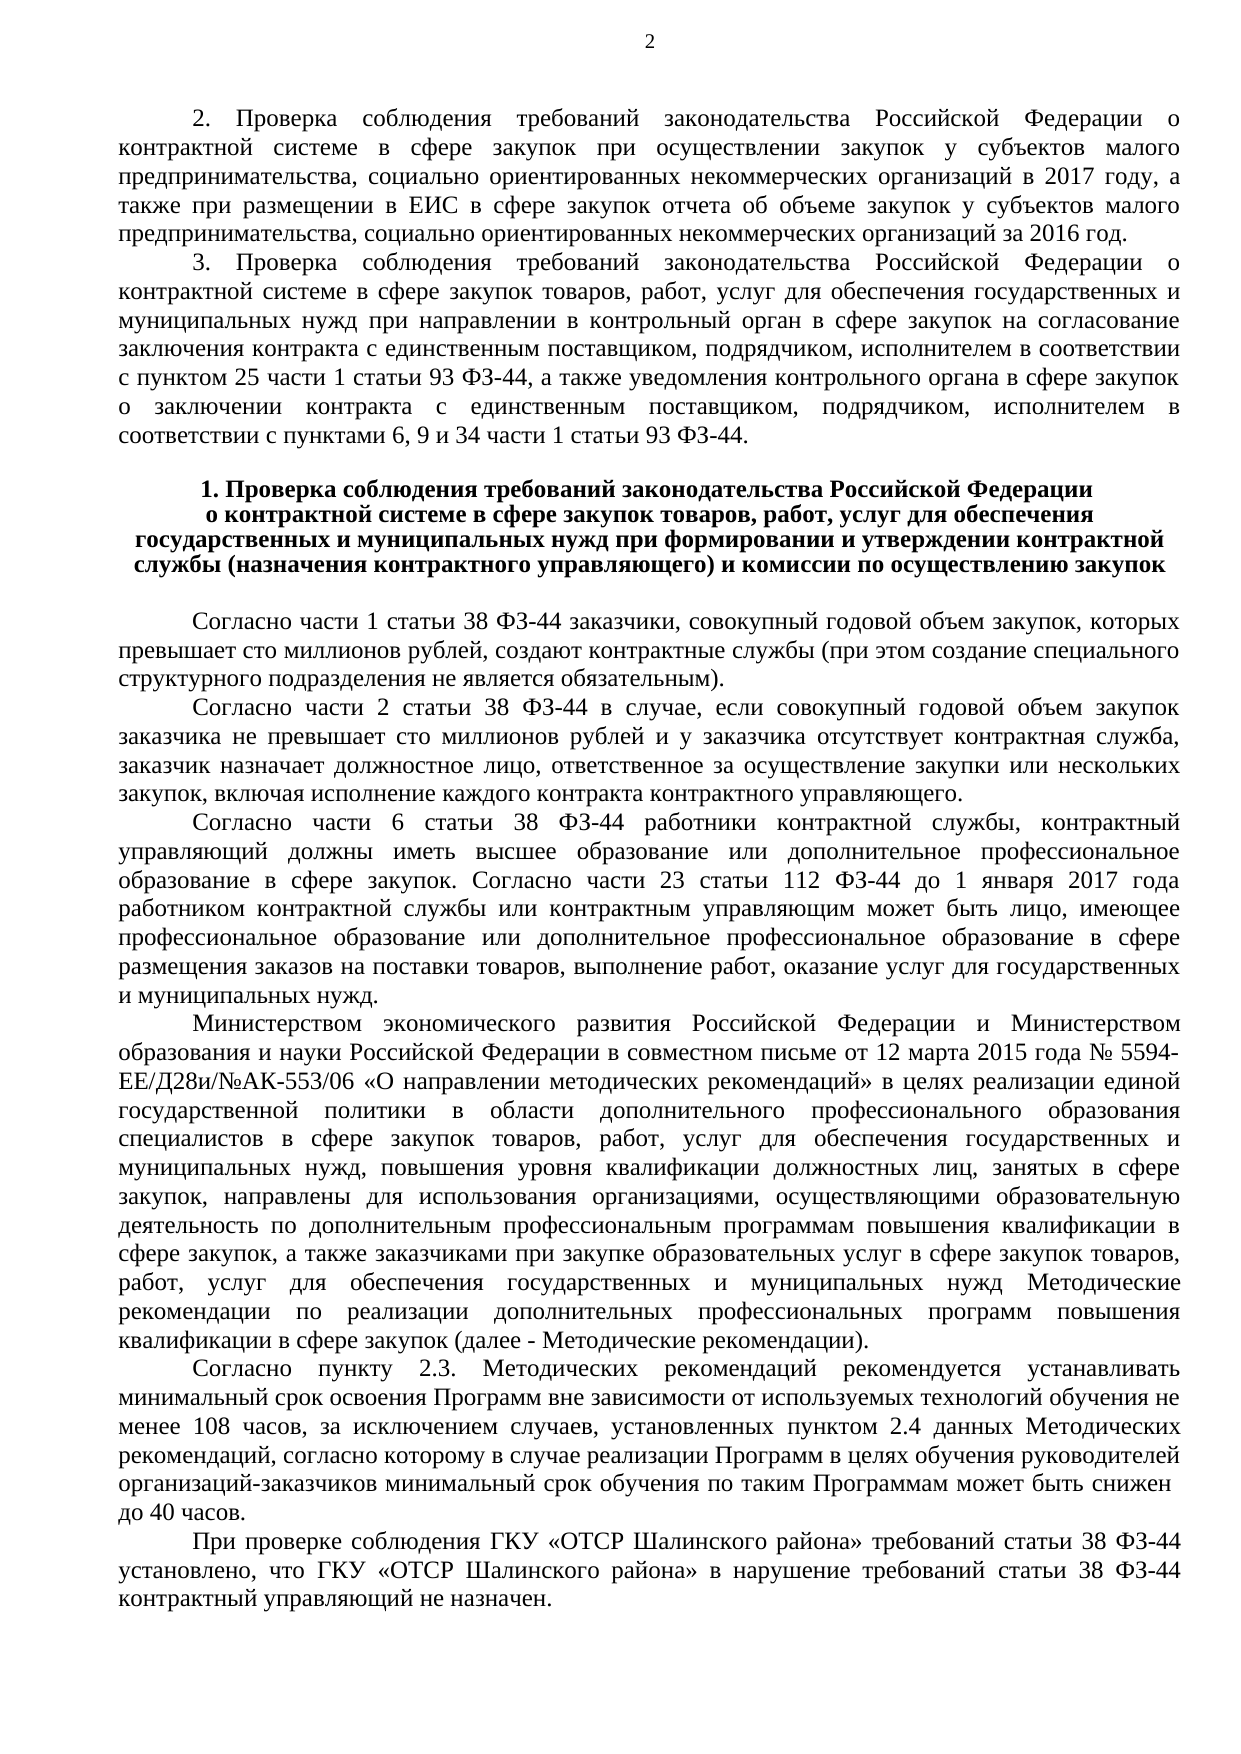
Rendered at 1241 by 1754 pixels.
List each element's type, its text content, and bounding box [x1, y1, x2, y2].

text Согласно пункту 2.3. Методических рекомендаций рекомендуется устанавливать минимальный срок освоения Программ вне зависимости от используемых технологий обучения не менее 108 часов, за исключением случаев, установленных пунктом 2.4 данных Методических рекомендаций, согласно которому в случае реализации Программ в целях обучения руководителей организаций-заказчиков минимальный срок обучения по таким Программам может быть снижен до 40 часов. [118, 1353, 1181, 1526]
text Согласно части 6 статьи 38 ФЗ-44 работники контрактной службы, контрактный управляющий должны иметь высшее образование или дополнительное профессиональное образование в сфере закупок. Согласно части 23 статьи 112 ФЗ-44 до 1 января 2017 года работником контрактной службы или контрактным управляющим может быть лицо, имеющее профессиональное образование или дополнительное профессиональное образование в сфере размещения заказов на поставки товаров, выполнение работ, оказание услуг для государственных и муниципальных нужд. [118, 807, 1181, 1008]
text Согласно части 2 статьи 38 ФЗ-44 в случае, если совокупный годовой объем закупок заказчика не превышает сто миллионов рублей и у заказчика отсутствует контрактная служба, заказчик назначает должностное лицо, ответственное за осуществление закупки или нескольких закупок, включая исполнение каждого контракта контрактного управляющего. [118, 692, 1181, 807]
text Министерством экономического развития Российской Федерации и Министерством образования и науки Российской Федерации в совместном письме от 12 марта 2015 года № 5594-ЕЕ/Д28и/№АК-553/06 «О направлении методических рекомендаций» в целях реализации единой государственной политики в области дополнительного профессионального образования специалистов в сфере закупок товаров, работ, услуг для обеспечения государственных и муниципальных нужд, повышения уровня квалификации должностных лиц, занятых в сфере закупок, направлены для использования организациями, осуществляющими образовательную деятельность по дополнительным профессиональным программам повышения квалификации в сфере закупок, а также заказчиками при закупке образовательных услуг в сфере закупок товаров, работ, услуг для обеспечения государственных и муниципальных нужд Методические рекомендации по реализации дополнительных профессиональных программ повышения квалификации в сфере закупок (далее - Методические рекомендации). [118, 1008, 1181, 1353]
list 2. Проверка соблюдения требований законодательства Российской Федерации о контрактной системе в сфере закупок при осуществлении закупок у субъектов малого предпринимательства, социально ориентированных некоммерческих организаций в 2017 году, а также при размещении в ЕИС в сфере закупок отчета об объеме закупок у субъектов малого предпринимательства, социально ориентированных некоммерческих организаций за 2016 год. [118, 103, 1181, 247]
text 1. Проверка соблюдения требований законодательства Российской Федерации о контрактной системе в сфере закупок товаров, работ, услуг для обеспечения государственных и муниципальных нужд при формировании и утверждении контрактной службы (назначения контрактного управляющего) и комиссии по осуществлению закупок [118, 477, 1181, 577]
list 3. Проверка соблюдения требований законодательства Российской Федерации о контрактной системе в сфере закупок товаров, работ, услуг для обеспечения государственных и муниципальных нужд при направлении в контрольный орган в сфере закупок на согласование заключения контракта с единственным поставщиком, подрядчиком, исполнителем в соответствии с пунктом 25 части 1 статьи 93 ФЗ-44, а также уведомления контрольного органа в сфере закупок о заключении контракта с единственным поставщиком, подрядчиком, исполнителем в соответствии с пунктами 6, 9 и 34 части 1 статьи 93 ФЗ-44. [118, 247, 1181, 448]
text При проверке соблюдения ГКУ «ОТСР Шалинского района» требований статьи 38 ФЗ-44 установлено, что ГКУ «ОТСР Шалинского района» в нарушение требований статьи 38 ФЗ-44 контрактный управляющий не назначен. [118, 1526, 1181, 1612]
text Согласно части 1 статьи 38 ФЗ-44 заказчики, совокупный годовой объем закупок, которых превышает сто миллионов рублей, создают контрактные службы (при этом создание специального структурного подразделения не является обязательным). [118, 606, 1181, 692]
